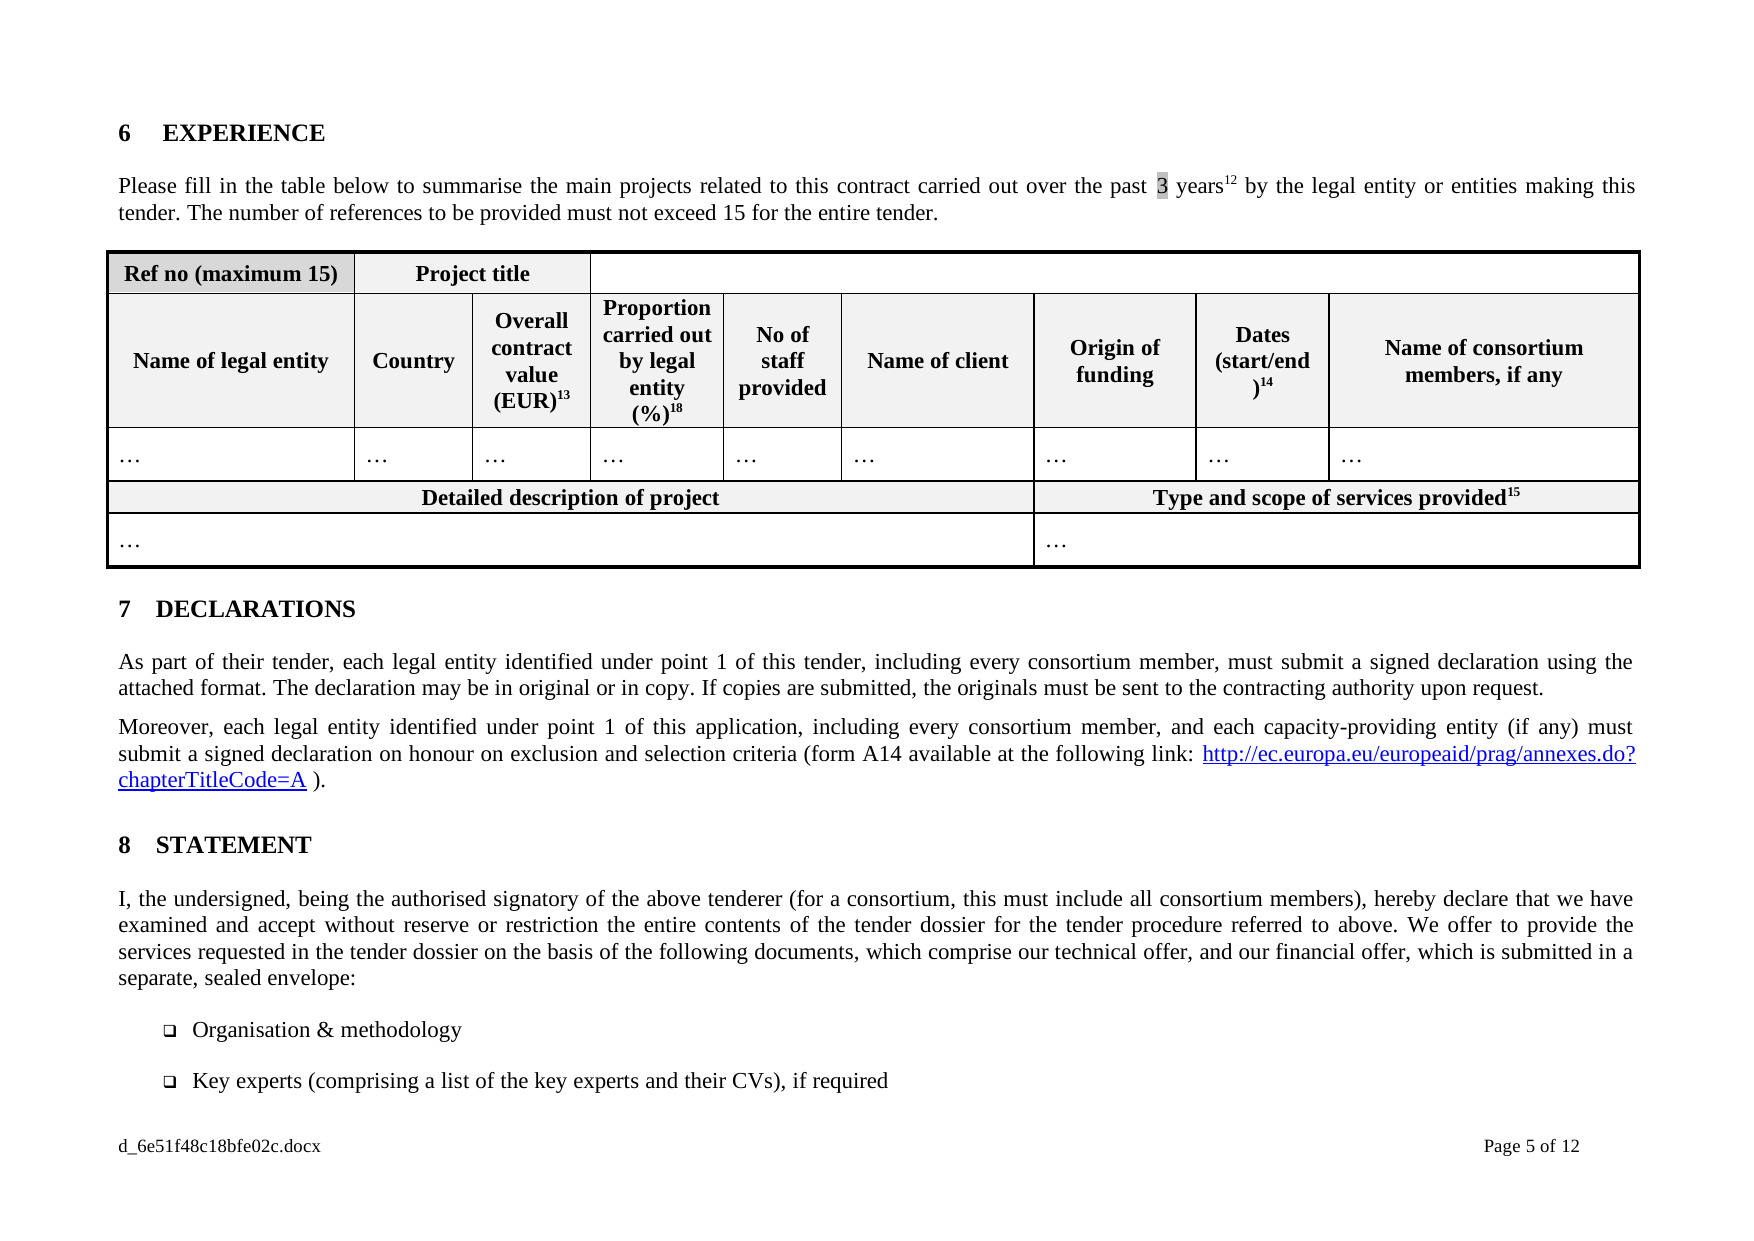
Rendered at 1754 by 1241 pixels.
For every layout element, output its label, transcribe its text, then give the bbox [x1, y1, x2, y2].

table_cell Overall contract value (EUR) [473, 294, 590, 427]
text 6 EXPERIENCE [118, 118, 1636, 147]
table_cell … [1330, 428, 1638, 480]
list Key experts (comprising a list of the key experts and their CVs), if required [162, 1067, 1636, 1094]
list Organisation & methodology [162, 1016, 1636, 1042]
table_cell … [842, 428, 1033, 480]
text Moreover, each legal entity identified under point 1 of this application, including every consortium member, and each capacity-providing entity (if any) must submit a signed declaration on honour on exclusion and selection criteria (form A14 available at the following link: http://ec.europa.eu/europeaid/prag/annexes.do?chapterTitleCode=A ). [118, 713, 1636, 793]
table_cell … [109, 514, 1033, 565]
table_cell Type and scope of services provided [1035, 482, 1638, 512]
table_cell … [109, 428, 354, 480]
table_header Ref no (maximum 15) [109, 254, 354, 292]
table_cell Country [355, 294, 472, 427]
table_cell Dates (start/end) [1197, 294, 1328, 427]
text 8 STATEMENT [118, 830, 1636, 859]
table_cell … [355, 428, 472, 480]
table_cell … [1035, 428, 1195, 480]
table_cell Name of consortium members, if any [1330, 294, 1638, 427]
text As part of their tender, each legal entity identified under point 1 of this tender, including every consortium member, must submit a signed declaration using the attached format. The declaration may be in original or in copy. If copies are submitted, the originals must be sent to the contracting authority upon request. [118, 648, 1636, 701]
table_cell Name of legal entity [109, 294, 354, 427]
table_cell No of staff provided [724, 294, 841, 427]
table_header [591, 254, 1638, 292]
table_cell Origin of funding [1035, 294, 1195, 427]
table_cell … [473, 428, 590, 480]
table_cell … [1197, 428, 1328, 480]
table_cell … [1035, 514, 1638, 565]
table_cell Name of client [842, 294, 1033, 427]
text I, the undersigned, being the authorised signatory of the above tenderer (for a consortium, this must include all consortium members), hereby declare that we have examined and accept without reserve or restriction the entire contents of the tender dossier for the tender procedure referred to above. We offer to provide the services requested in the tender dossier on the basis of the following documents, which comprise our technical offer, and our financial offer, which is submitted in a separate, sealed envelope: [118, 884, 1636, 991]
table_cell Detailed description of project [109, 482, 1033, 512]
table_header Project title [355, 254, 590, 292]
text Please fill in the table below to summarise the main projects related to this contract carried out over the past 3 years by the legal entity or entities making this tender. The number of references to be provided must not exceed 15 for the entire tender. [118, 172, 1636, 225]
table_cell Proportion carried out by legal entity (%)18 [591, 294, 723, 427]
text 7 DECLARATIONS [118, 593, 1636, 623]
table_cell … [724, 428, 841, 480]
table_cell … [591, 428, 723, 480]
